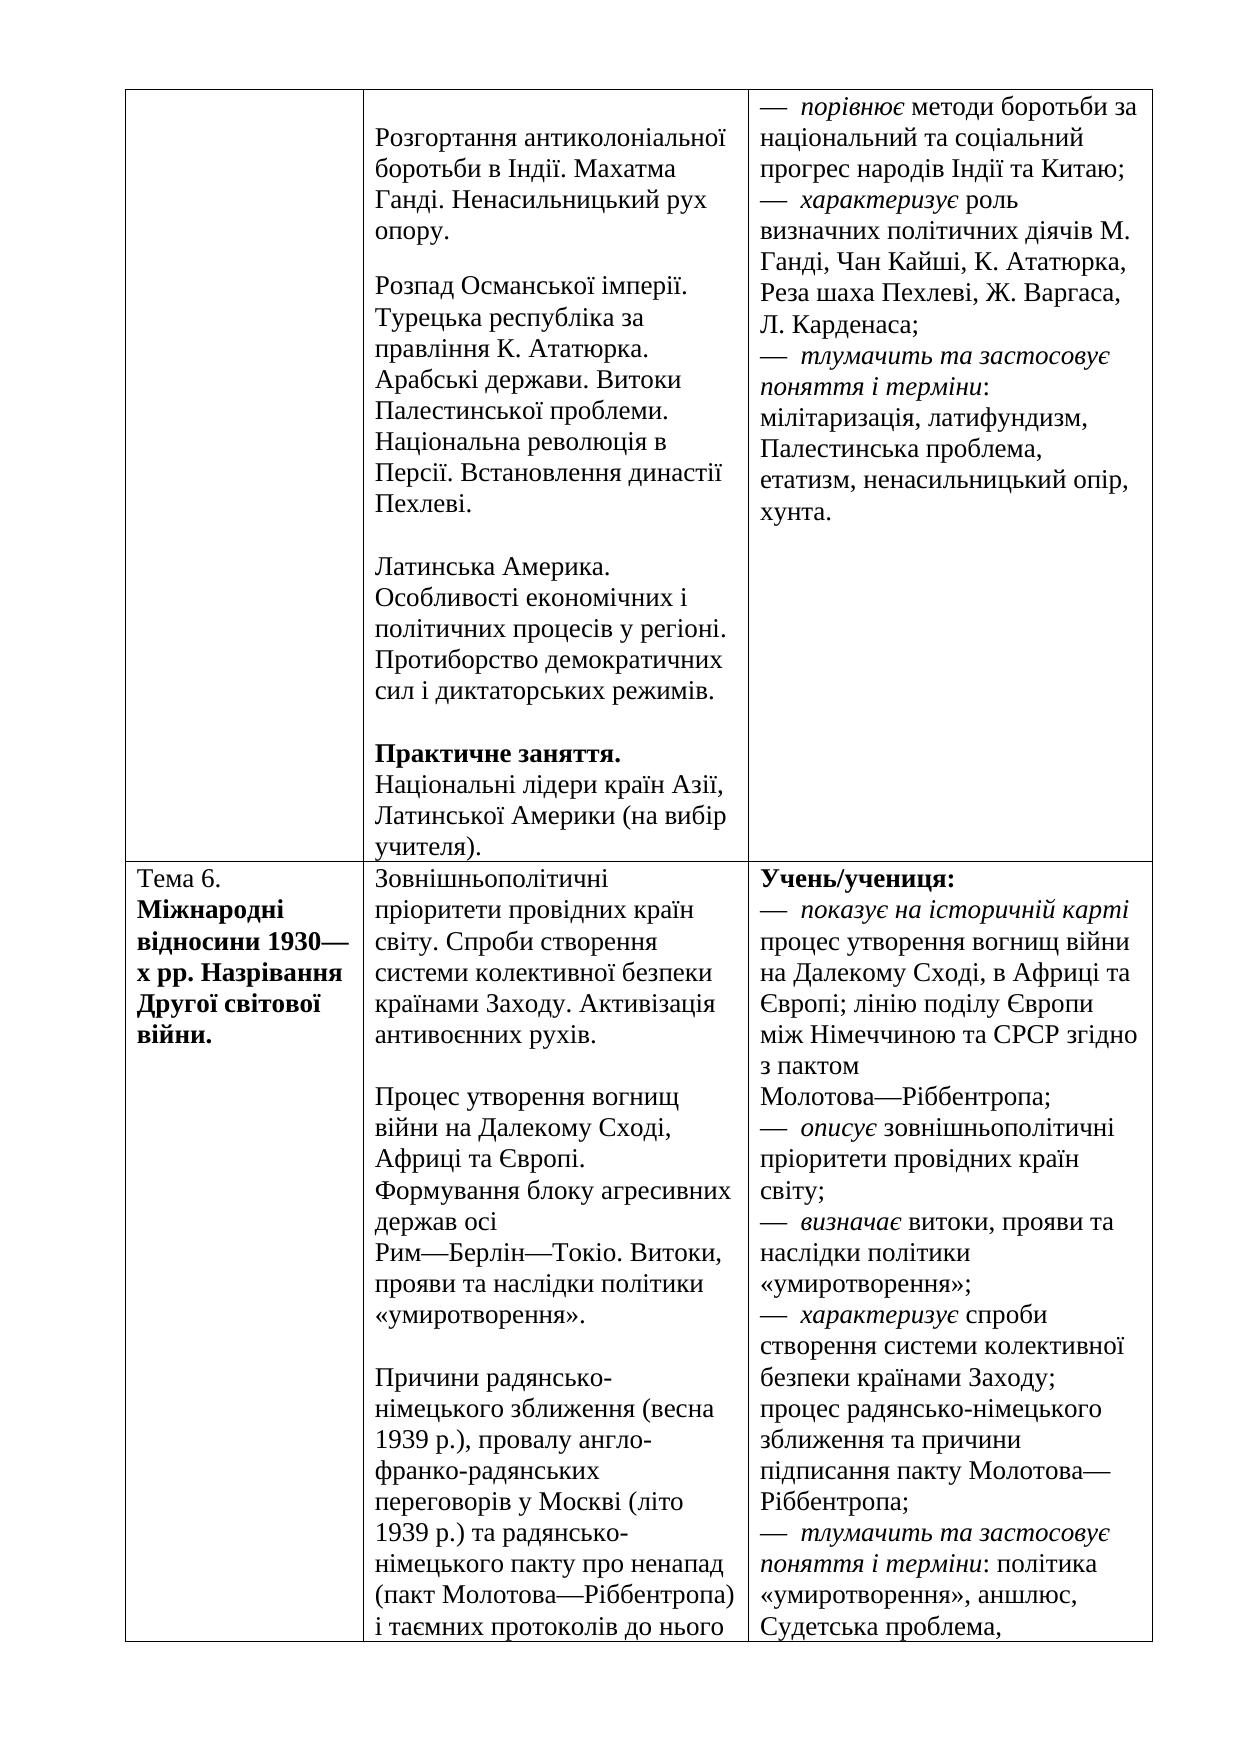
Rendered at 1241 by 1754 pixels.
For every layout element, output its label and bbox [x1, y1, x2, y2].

table_cell [126, 862, 363, 1641]
table_cell [364, 90, 748, 861]
table_cell [364, 862, 748, 1641]
table_cell [126, 90, 363, 861]
table_cell [749, 862, 1152, 1641]
table_cell [749, 90, 1152, 861]
